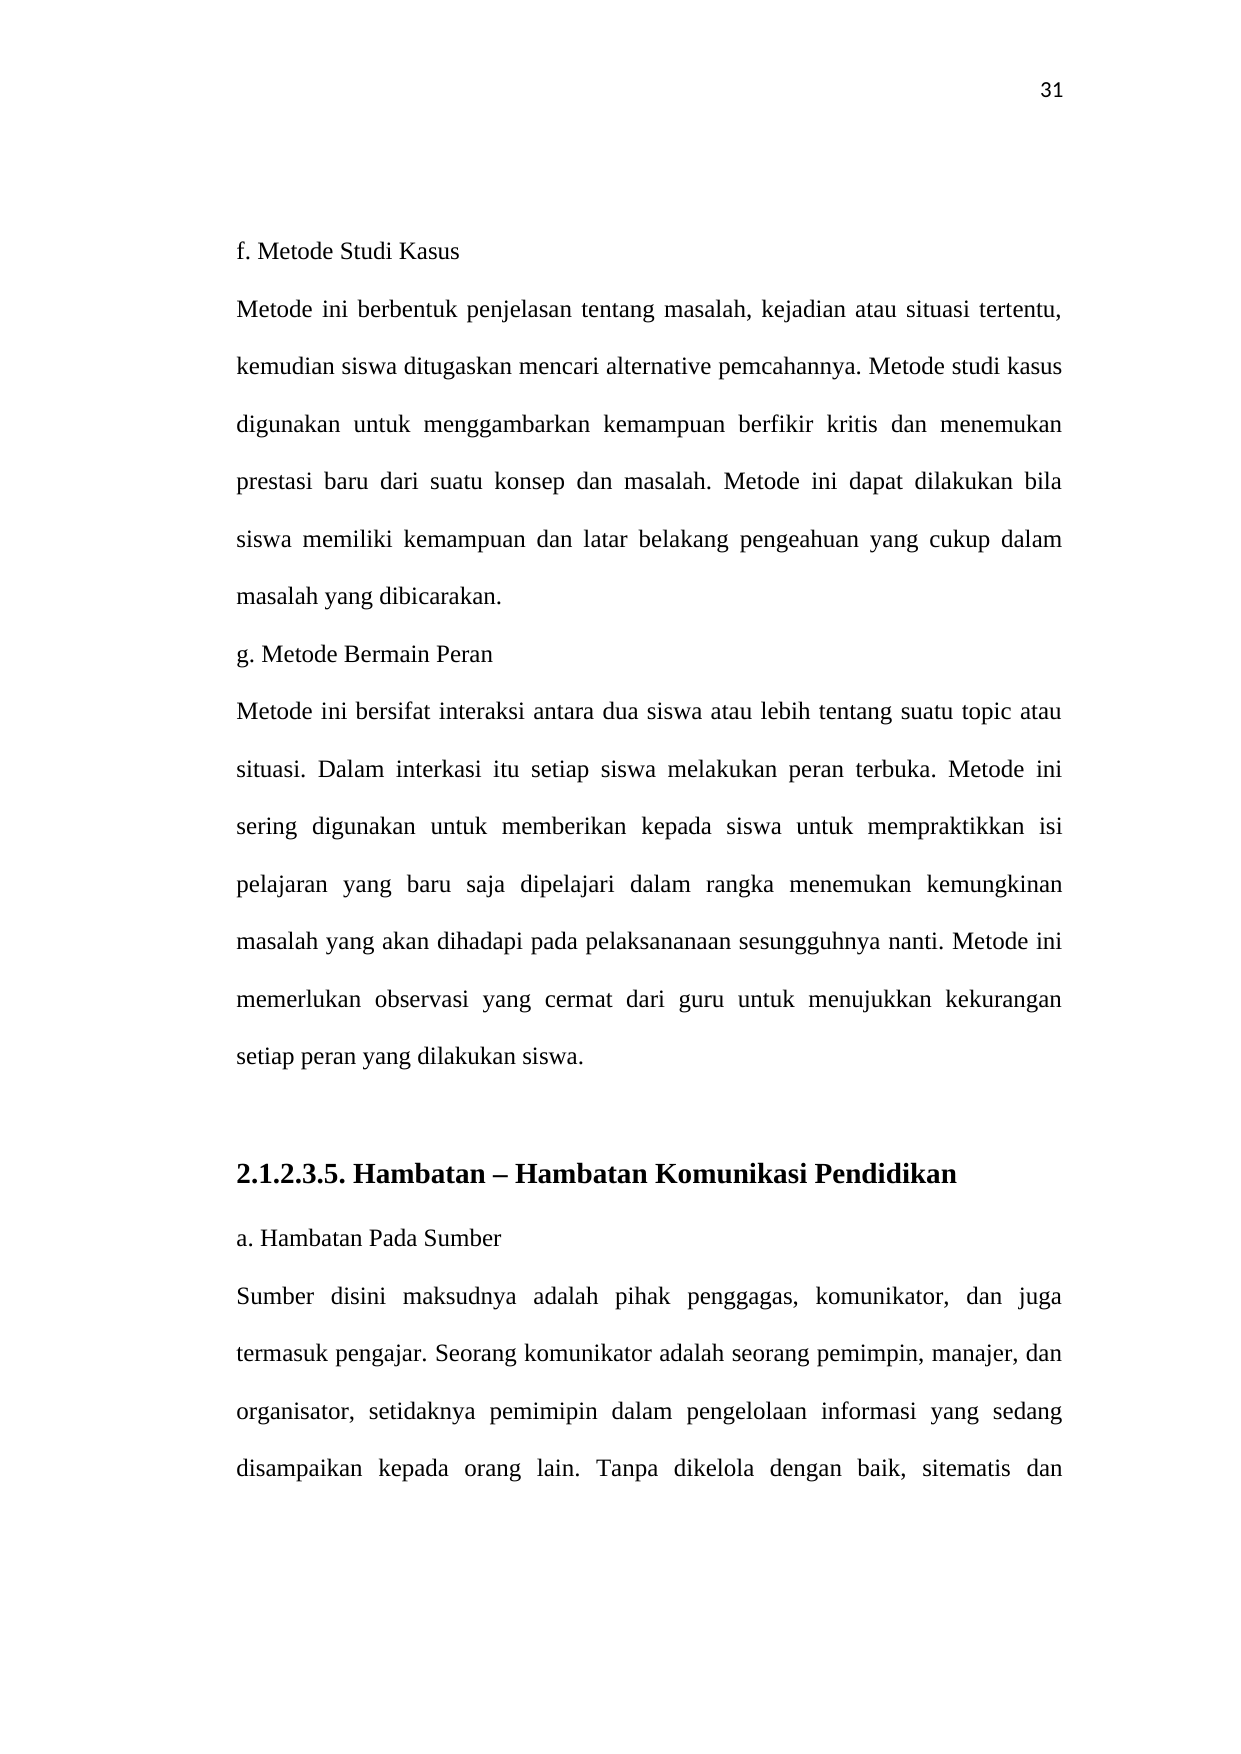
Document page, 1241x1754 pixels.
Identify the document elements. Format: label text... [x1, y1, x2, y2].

text a. Hambatan Pada Sumber [236, 1223, 1063, 1252]
text Metode ini berbentuk penjelasan tentang masalah, kejadian atau situasi tertentu, kemudian siswa ditugaskan mencari alternative pemcahannya. Metode studi kasus digunakan untuk menggambarkan kemampuan berfikir kritis dan menemukan prestasi baru dari suatu konsep dan masalah. Metode ini dapat dilakukan bila siswa memiliki kemampuan dan latar belakang pengeahuan yang cukup dalam masalah yang dibicarakan. [236, 294, 1063, 610]
text g. Metode Bermain Peran [236, 639, 1063, 667]
text Metode ini bersifat interaksi antara dua siswa atau lebih tentang suatu topic atau situasi. Dalam interkasi itu setiap siswa melakukan peran terbuka. Metode ini sering digunakan untuk memberikan kepada siswa untuk mempraktikkan isi pelajaran yang baru saja dipelajari dalam rangka menemukan kemungkinan masalah yang akan dihadapi pada pelaksananaan sesungguhnya nanti. Metode ini memerlukan observasi yang cermat dari guru untuk menujukkan kekurangan setiap peran yang dilakukan siswa. [236, 696, 1063, 1070]
text f. Metode Studi Kasus [236, 236, 1063, 265]
text 2.1.2.3.5. Hambatan – Hambatan Komunikasi Pendidikan [236, 1156, 1063, 1190]
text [236, 1281, 1063, 1482]
